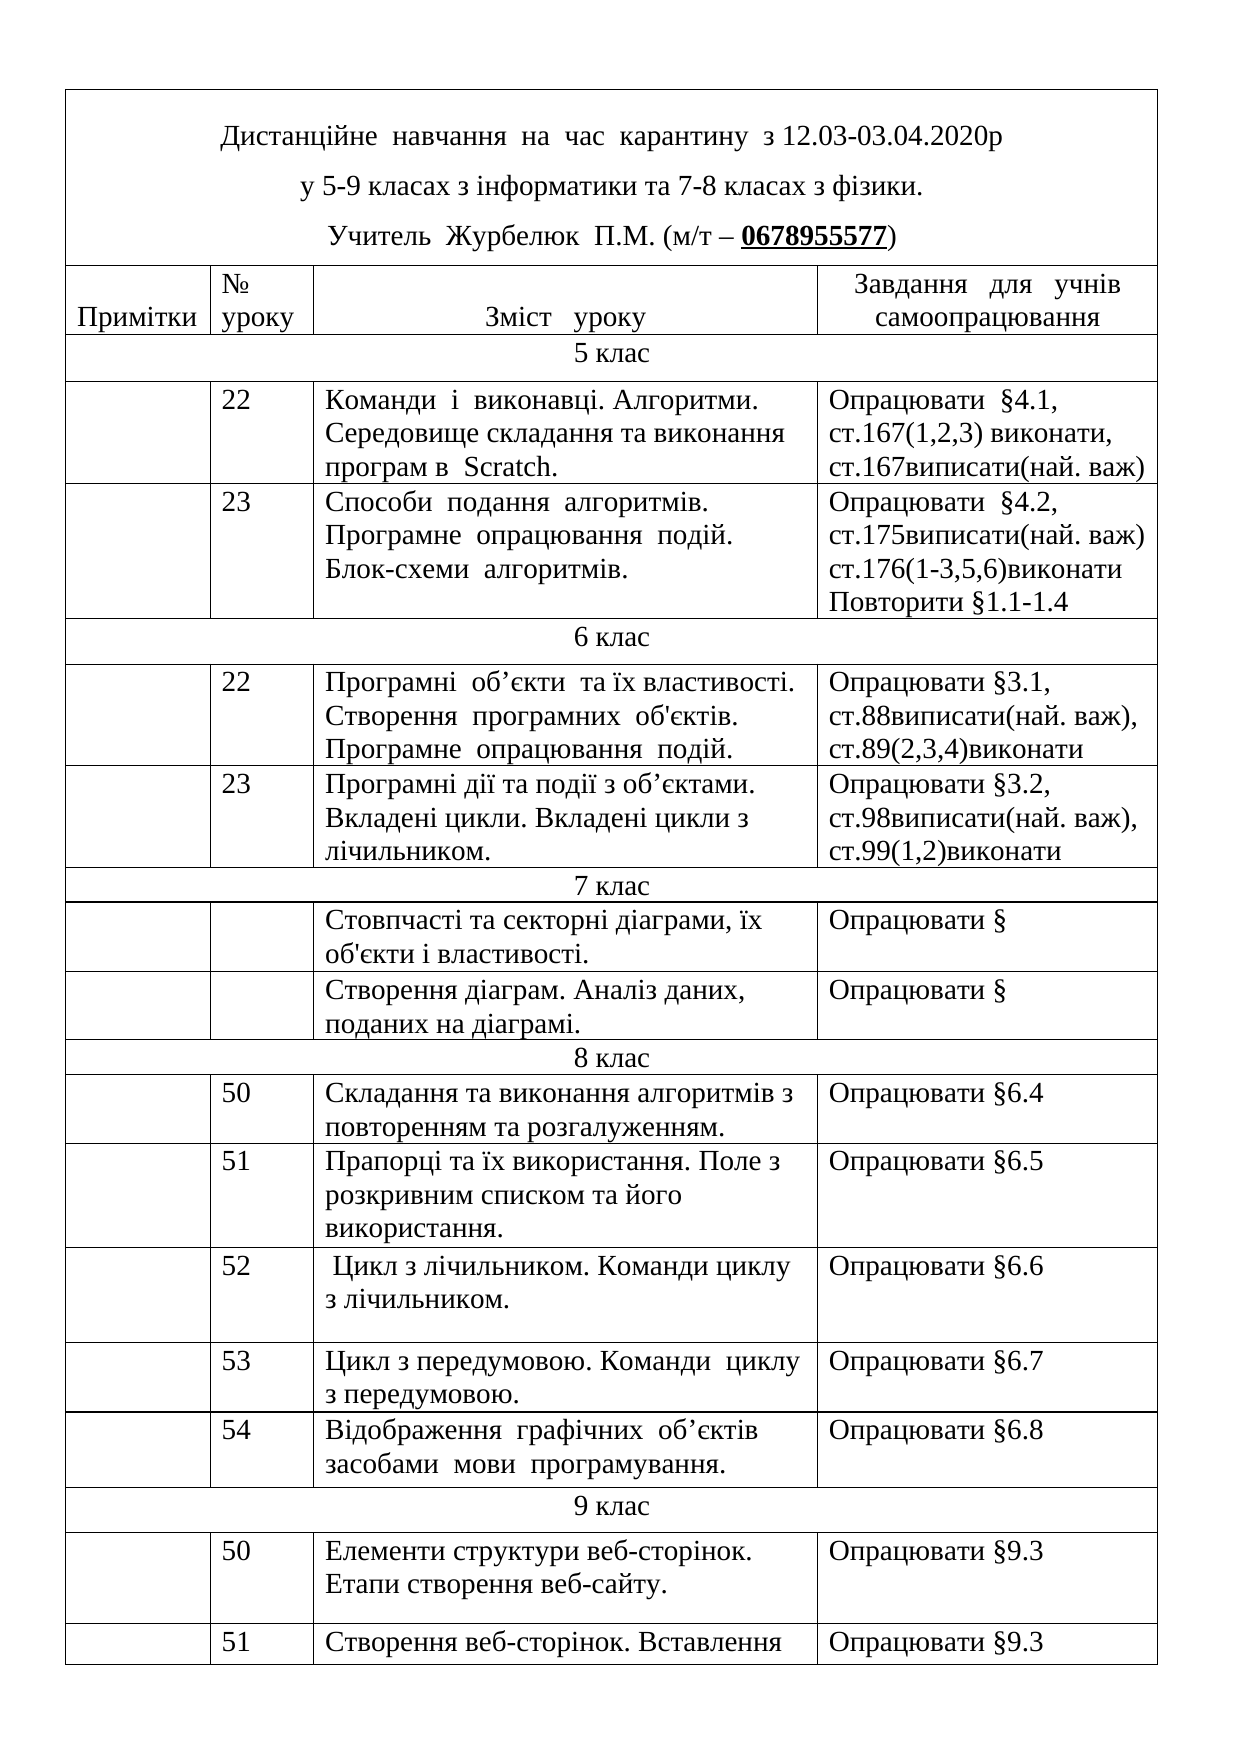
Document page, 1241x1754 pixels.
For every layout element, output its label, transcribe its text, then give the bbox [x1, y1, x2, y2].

table_cell Опрацювати §3.2, ст.98виписати(най. важ), ст.99(1,2)виконати [818, 766, 1157, 867]
table_cell 6 клас [66, 619, 1157, 663]
table_cell [211, 972, 313, 1039]
table_cell Опрацювати §6.7 [818, 1343, 1157, 1411]
table_cell 7 клас [66, 868, 1157, 901]
table_cell Стовпчасті та секторні діаграми, їх об'єкти і властивості. [314, 903, 817, 971]
table_cell 51 [211, 1624, 313, 1664]
table_cell Опрацювати §6.5 [818, 1144, 1157, 1247]
table_cell [66, 665, 210, 765]
table_cell [66, 1248, 210, 1342]
table_cell Опрацювати §9.3 [818, 1624, 1157, 1664]
table_cell [66, 766, 210, 867]
table_cell Способи подання алгоритмів. Програмне опрацювання подій. Блок-схеми алгоритмів. [314, 484, 817, 618]
table_cell 23 [211, 484, 313, 618]
table_cell [211, 903, 313, 971]
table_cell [314, 1624, 817, 1664]
table_cell 23 [211, 766, 313, 867]
table_cell 9 клас [66, 1488, 1157, 1532]
table_cell Опрацювати §9.3 [818, 1533, 1157, 1623]
table_cell Програмні дії та події з об’єктами. Вкладені цикли. Вкладені цикли з лічильником. [314, 766, 817, 867]
table_cell Створення діаграм. Аналіз даних, поданих на діаграмі. [314, 972, 817, 1039]
table_cell Відображення графічних об’єктів засобами мови програмування. [314, 1413, 817, 1487]
table_cell 5 клас [66, 335, 1157, 381]
table_cell Опрацювати §4.1, ст.167(1,2,3) виконати, ст.167виписати(най. важ) [818, 382, 1157, 483]
table_cell Опрацювати §6.4 [818, 1075, 1157, 1142]
table_cell Опрацювати §6.8 [818, 1413, 1157, 1487]
table_cell Команди і виконавці. Алгоритми. Середовище складання та виконання програм в Scratch. [314, 382, 817, 483]
table_header Дистанційне навчання на час карантину з 12.03-03.04.2020р у 5-9 класах з інформатики та 7-8 класах з фізики. Учитель Журбелюк П.М. (м/т – 0678955577) [66, 90, 1157, 265]
table_cell Прапорці та їх використання. Поле з розкривним списком та його використання. [314, 1144, 817, 1247]
table_cell [66, 903, 210, 971]
table_cell Опрацювати § [818, 903, 1157, 971]
table_cell Опрацювати §4.2, ст.175виписати(най. важ) ст.176(1-3,5,6)виконати Повторити §1.1-1.4 [818, 484, 1157, 618]
table_cell [66, 972, 210, 1039]
table_cell [66, 1413, 210, 1487]
table_cell № уроку [211, 266, 313, 334]
table_cell [66, 1075, 210, 1142]
table_cell [66, 1144, 210, 1247]
table_cell Цикл з передумовою. Команди циклу з передумовою. [314, 1343, 817, 1411]
table_cell [66, 1533, 210, 1623]
table_cell Цикл з лічильником. Команди циклу з лічильником. [314, 1248, 817, 1342]
table_cell [66, 1624, 210, 1664]
table_cell [66, 382, 210, 483]
table_cell Опрацювати § [818, 972, 1157, 1039]
table_cell [66, 1343, 210, 1411]
table_cell 50 [211, 1075, 313, 1142]
table_cell Програмні об’єкти та їх властивості. Створення програмних об'єктів. Програмне опрацювання подій. [314, 665, 817, 765]
table_cell 54 [211, 1413, 313, 1487]
table_cell 53 [211, 1343, 313, 1411]
table_cell Завдання для учнів самоопрацювання [818, 266, 1157, 334]
table_cell Елементи структури веб-сторінок. Етапи створення веб-сайту. [314, 1533, 817, 1623]
table_cell 22 [211, 665, 313, 765]
table_cell Зміст уроку [314, 266, 817, 334]
table_cell 8 клас [66, 1040, 1157, 1074]
table_cell Опрацювати §6.6 [818, 1248, 1157, 1342]
table_cell 52 [211, 1248, 313, 1342]
table_cell Складання та виконання алгоритмів з повторенням та розгалуженням. [314, 1075, 817, 1142]
table_cell 51 [211, 1144, 313, 1247]
table_cell Примітки [66, 266, 210, 334]
table_cell 22 [211, 382, 313, 483]
table_cell 50 [211, 1533, 313, 1623]
table_cell Опрацювати §3.1, ст.88виписати(най. важ), ст.89(2,3,4)виконати [818, 665, 1157, 765]
table_cell [66, 484, 210, 618]
